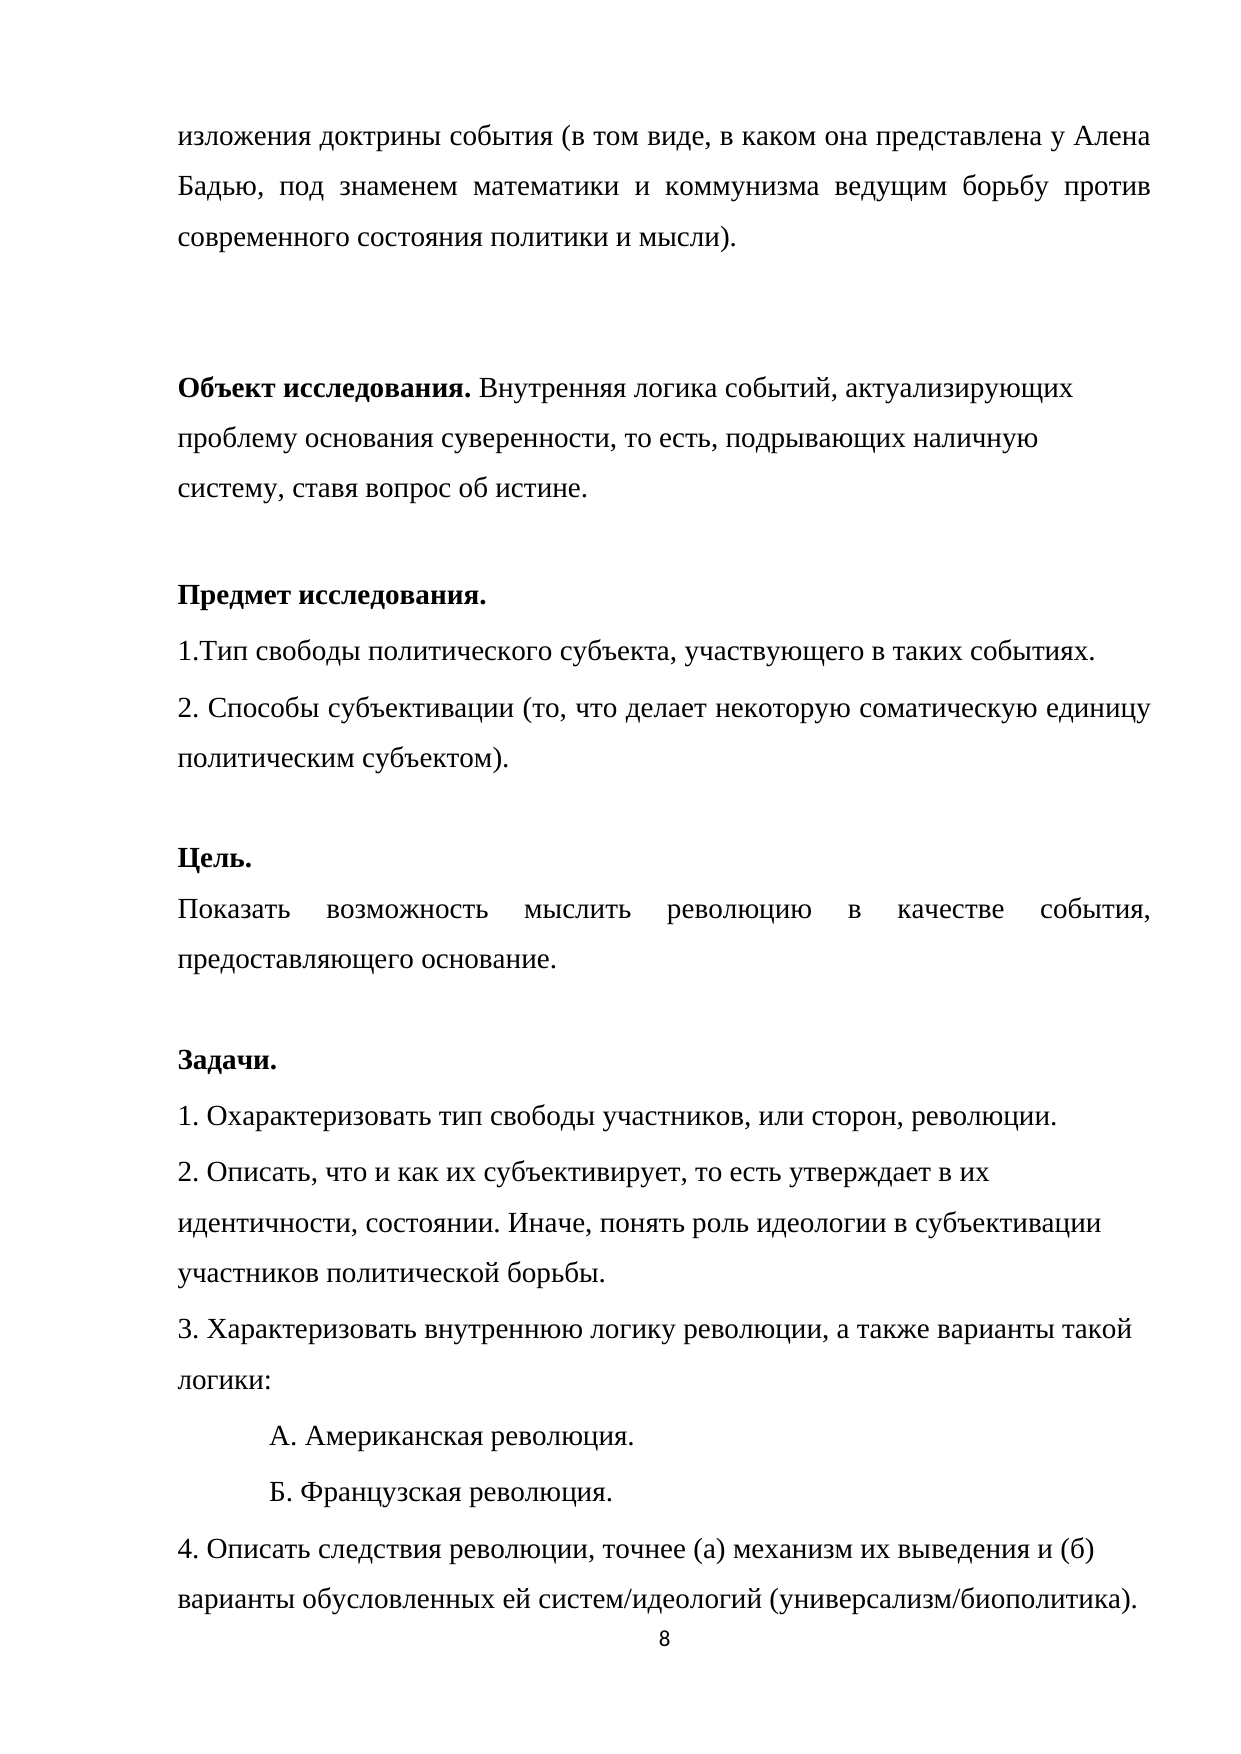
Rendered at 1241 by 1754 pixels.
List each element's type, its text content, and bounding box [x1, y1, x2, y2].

text Предмет исследования. [177, 577, 1152, 611]
text Б. Французская революция. [269, 1474, 1152, 1508]
text Показать возможность мыслить революцию в качестве события, предоставляющего основание. [177, 891, 1152, 975]
text А. Американская революция. [269, 1418, 1152, 1452]
text Объект исследования. Внутренняя логика событий, актуализирующих проблему основания суверенности, то есть, подрывающих наличную систему, ставя вопрос об истине. [177, 370, 1152, 504]
text 1.Тип свободы политического субъекта, участвующего в таких событиях. [177, 633, 1152, 667]
text 1. Охарактеризовать тип свободы участников, или сторон, революции. [177, 1098, 1152, 1132]
text 3. Характеризовать внутреннюю логику революции, а также варианты такой логики: [177, 1312, 1152, 1395]
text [177, 118, 1152, 252]
text 2. Описать, что и как их субъективирует, то есть утверждает в их идентичности, состоянии. Иначе, понять роль идеологии в субъективации участников политической борьбы. [177, 1154, 1152, 1289]
text Цель. [177, 841, 1152, 874]
text 2. Способы субъективации (то, что делает некоторую соматическую единицу политическим субъектом). [177, 690, 1152, 773]
text 4. Описать следствия революции, точнее (а) механизм их выведения и (б) варианты обусловленных ей систем/идеологий (универсализм/биополитика). [177, 1531, 1152, 1615]
text Задачи. [177, 1042, 1152, 1075]
